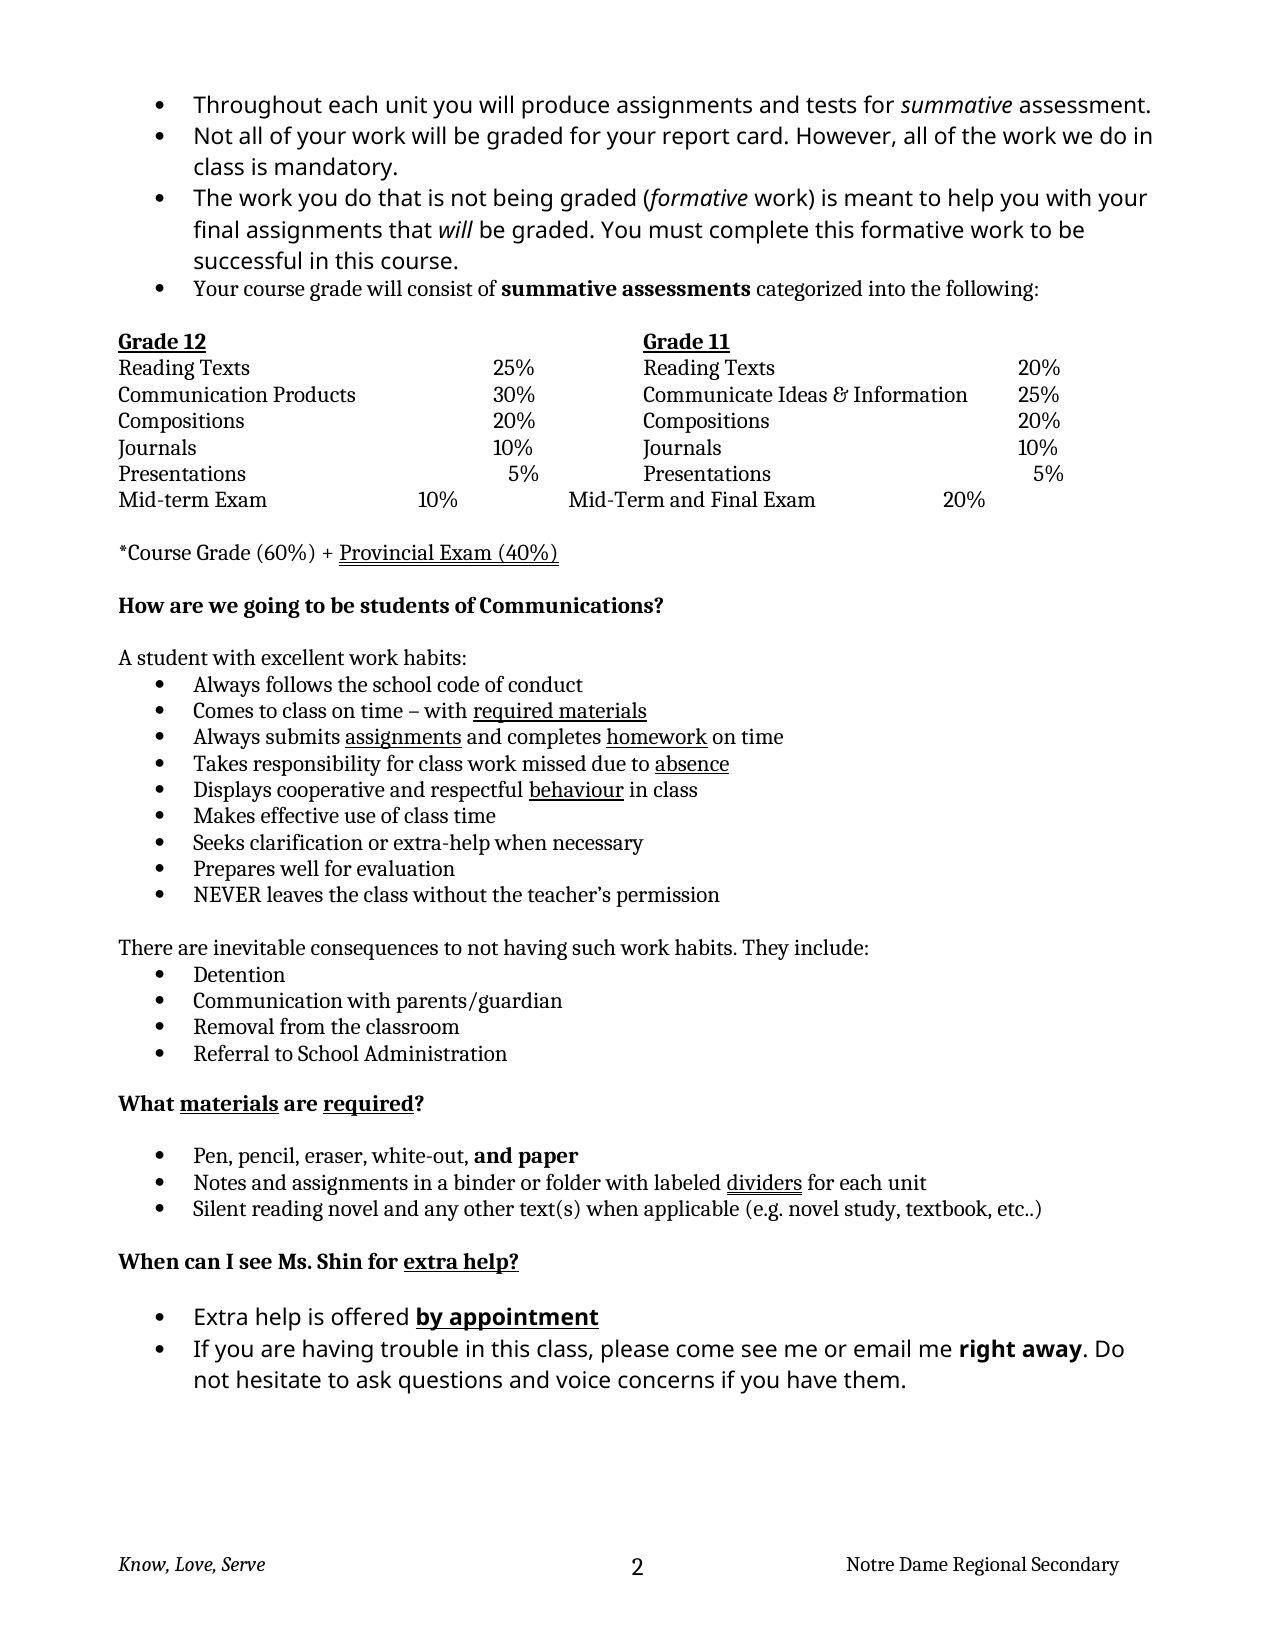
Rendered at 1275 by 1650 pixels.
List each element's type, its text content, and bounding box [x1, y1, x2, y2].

text *Course Grade (60%) + Provincial Exam (40%) [118, 540, 1157, 566]
list Always submits assignments and completes homework on time [156, 724, 1157, 751]
list NEVER leaves the class without the teacher’s permission [156, 882, 1157, 909]
list Takes responsibility for class work missed due to absence [156, 751, 1157, 777]
list Not all of your work will be graded for your report card. However, all of the work we do in class is mandatory. [156, 120, 1157, 182]
list Extra help is offered by appointment [156, 1301, 1157, 1332]
text How are we going to be students of Communications? [118, 592, 1157, 619]
list Communication with parents/guardian [156, 988, 1157, 1014]
list Your course grade will consist of summative assessments categorized into the following: [156, 276, 1157, 302]
text Presentations 5% Presentations 5% [118, 461, 1157, 487]
list Referral to School Administration [156, 1040, 1157, 1067]
list Notes and assignments in a binder or folder with labeled dividers for each unit [156, 1169, 1157, 1196]
list Removal from the classroom [156, 1014, 1157, 1040]
list Displays cooperative and respectful behaviour in class [156, 777, 1157, 803]
text What materials are required? [118, 1090, 1157, 1117]
text Reading Texts 25% Reading Texts 20% [118, 355, 1157, 382]
text A student with excellent work habits: [118, 645, 1157, 671]
text Mid-term Exam 10% Mid-Term and Final Exam 20% [118, 487, 1157, 540]
list Makes effective use of class time [156, 803, 1157, 829]
text There are inevitable consequences to not having such work habits. They include: [118, 935, 1157, 961]
list Detention [156, 961, 1157, 988]
list The work you do that is not being graded (formative work) is meant to help you with your final assignments that will be graded. You must complete this formative work to be successful in this course. [156, 182, 1157, 276]
list Silent reading novel and any other text(s) when applicable (e.g. novel study, textbook, etc..) [156, 1196, 1157, 1222]
text Grade 12 Grade 11 [118, 329, 1157, 355]
text When can I see Ms. Shin for extra help? [118, 1248, 1157, 1275]
list Pen, pencil, eraser, white-out, and paper [156, 1143, 1157, 1169]
text Communication Products 30% Communicate Ideas & Information 25% [118, 382, 1157, 408]
list Prepares well for evaluation [156, 856, 1157, 882]
list Throughout each unit you will produce assignments and tests for summative assessment. [156, 89, 1157, 120]
list Seeks clarification or extra-help when necessary [156, 829, 1157, 856]
list If you are having trouble in this class, please come see me or email me right away. Do not hesitate to ask questions and voice concerns if you have them. [156, 1332, 1157, 1395]
list Comes to class on time – with required materials [156, 698, 1157, 724]
list Always follows the school code of conduct [156, 671, 1157, 698]
text Journals 10% Journals 10% [118, 434, 1157, 461]
text Compositions 20% Compositions 20% [118, 408, 1157, 434]
